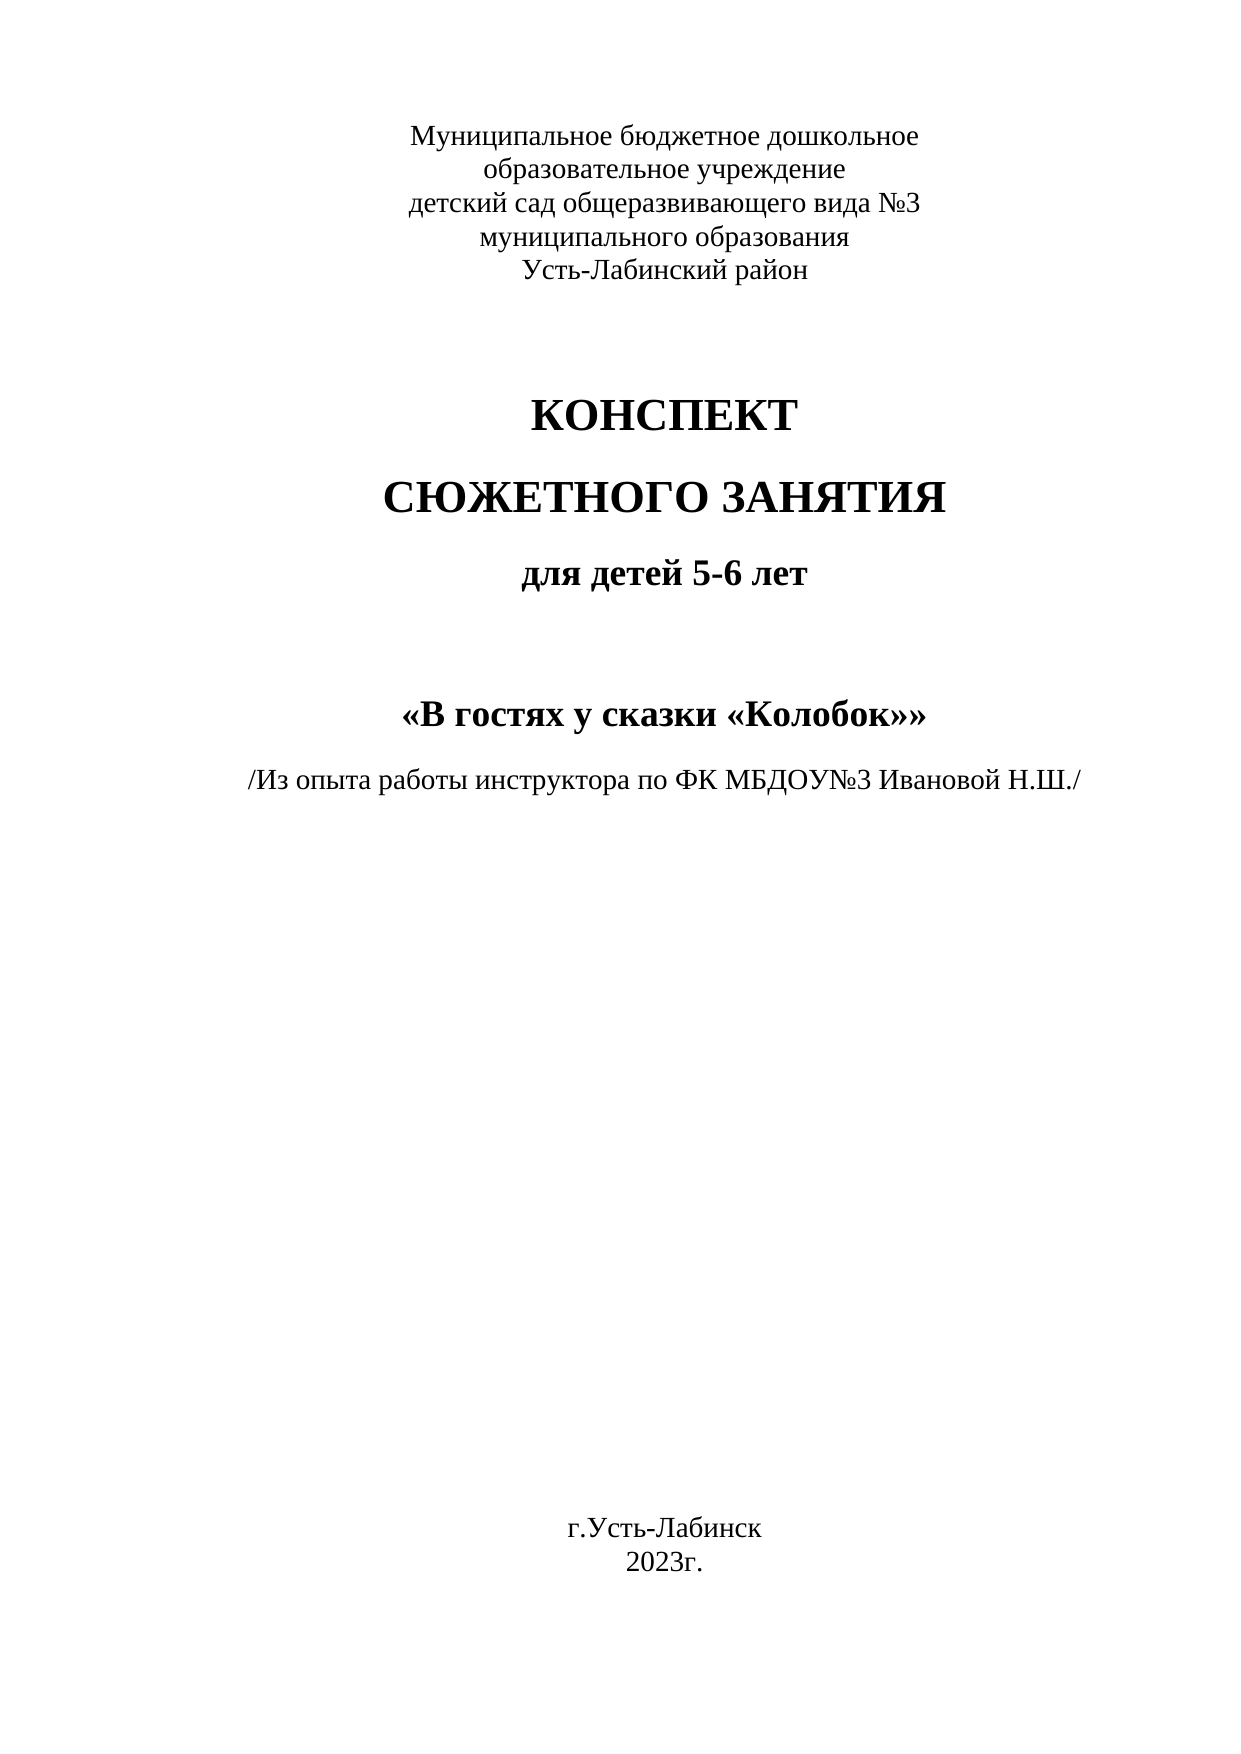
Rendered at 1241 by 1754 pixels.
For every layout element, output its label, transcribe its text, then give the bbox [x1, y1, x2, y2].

text Муниципальное бюджетное дошкольное [177, 118, 1152, 152]
text Усть-Лабинский район [177, 252, 1152, 286]
text /Из опыта работы инструктора по ФК МБДОУ№3 Ивановой Н.Ш./ [177, 762, 1152, 795]
text муниципального образования [177, 219, 1152, 252]
text образовательное учреждение [177, 152, 1152, 185]
text СЮЖЕТНОГО ЗАНЯТИЯ [177, 469, 1152, 522]
text 2023г. [177, 1544, 1152, 1578]
text детский сад общеразвивающего вида №3 [177, 185, 1152, 219]
text «В гостях у сказки «Колобок»» [177, 691, 1152, 734]
text для детей 5-6 лет [177, 551, 1152, 594]
text КОНСПЕКТ [177, 388, 1152, 441]
text г.Усть-Лабинск [177, 1511, 1152, 1544]
